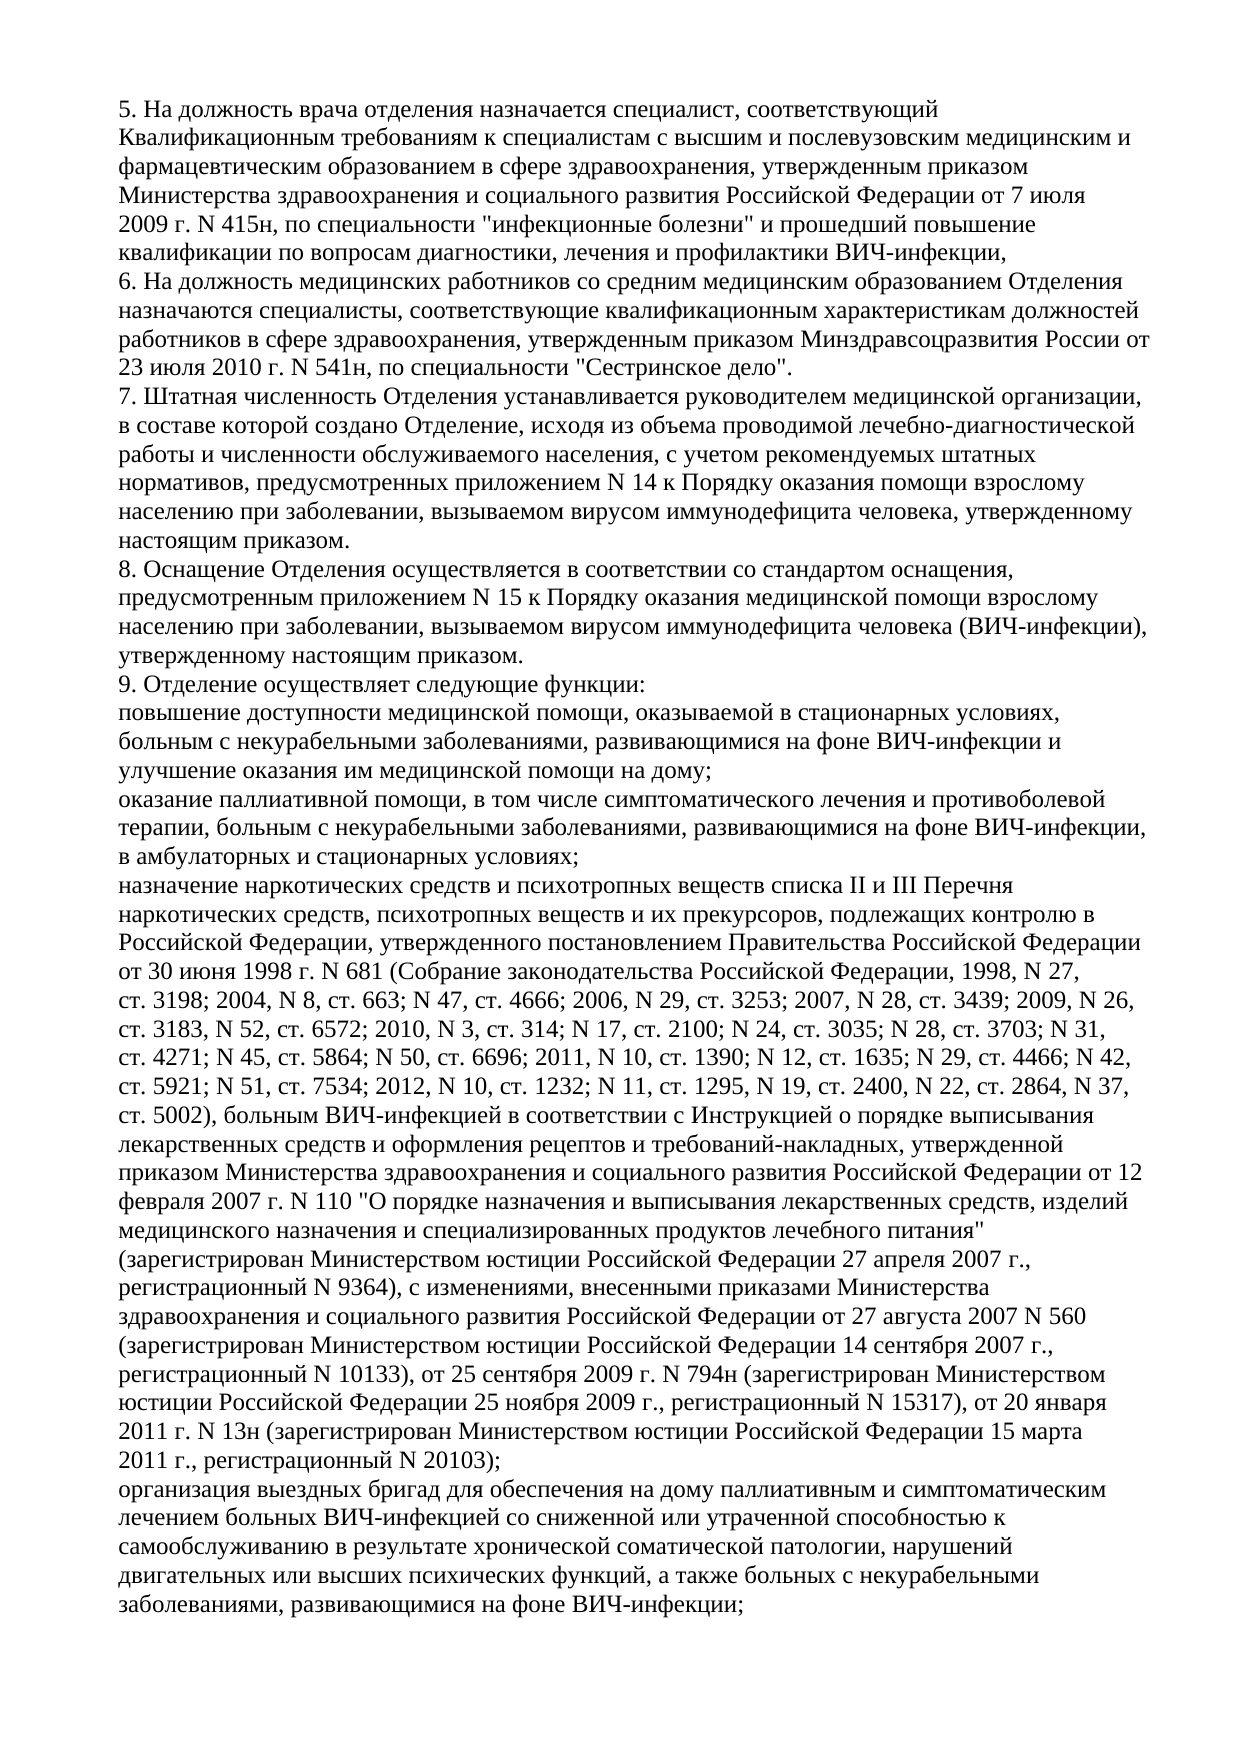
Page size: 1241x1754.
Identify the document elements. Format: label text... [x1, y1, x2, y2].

text 7. Штатная численность Отделения устанавливается руководителем медицинской организации, в составе которой создано Отделение, исходя из объема проводимой лечебно-диагностической работы и численности обслуживаемого населения, с учетом рекомендуемых штатных нормативов, предусмотренных приложением N 14 к Порядку оказания помощи взрослому населению при заболевании, вызываемом вирусом иммунодефицита человека, утвержденному настоящим приказом. [118, 381, 1152, 554]
text 8. Оснащение Отделения осуществляется в соответствии со стандартом оснащения, предусмотренным приложением N 15 к Порядку оказания медицинской помощи взрослому населению при заболевании, вызываемом вирусом иммунодефицита человека (ВИЧ-инфекции), утвержденному настоящим приказом. [118, 554, 1152, 669]
text назначение наркотических средств и психотропных веществ списка II и III Перечня наркотических средств, психотропных веществ и их прекурсоров, подлежащих контролю в Российской Федерации, утвержденного постановлением Правительства Российской Федерации от 30 июня 1998 г. N 681 (Собрание законодательства Российской Федерации, 1998, N 27, ст. 3198; 2004, N 8, ст. 663; N 47, ст. 4666; 2006, N 29, ст. 3253; 2007, N 28, ст. 3439; 2009, N 26, ст. 3183, N 52, ст. 6572; 2010, N 3, ст. 314; N 17, ст. 2100; N 24, ст. 3035; N 28, ст. 3703; N 31, ст. 4271; N 45, ст. 5864; N 50, ст. 6696; 2011, N 10, ст. 1390; N 12, ст. 1635; N 29, ст. 4466; N 42, ст. 5921; N 51, ст. 7534; 2012, N 10, ст. 1232; N 11, ст. 1295, N 19, ст. 2400, N 22, ст. 2864, N 37, ст. 5002), больным ВИЧ-инфекцией в соответствии с Инструкцией о порядке выписывания лекарственных средств и оформления рецептов и требований-накладных, утвержденной приказом Министерства здравоохранения и социального развития Российской Федерации от 12 февраля 2007 г. N 110 "О порядке назначения и выписывания лекарственных средств, изделий медицинского назначения и специализированных продуктов лечебного питания" (зарегистрирован Министерством юстиции Российской Федерации 27 апреля 2007 г., регистрационный N 9364), с изменениями, внесенными приказами Министерства здравоохранения и социального развития Российской Федерации от 27 августа 2007 N 560 (зарегистрирован Министерством юстиции Российской Федерации 14 сентября 2007 г., регистрационный N 10133), от 25 сентября 2009 г. N 794н (зарегистрирован Министерством юстиции Российской Федерации 25 ноября 2009 г., регистрационный N 15317), от 20 января 2011 г. N 13н (зарегистрирован Министерством юстиции Российской Федерации 15 марта 2011 г., регистрационный N 20103); [118, 870, 1152, 1474]
text 9. Отделение осуществляет следующие функции: [118, 669, 1152, 697]
text 6. На должность медицинских работников со средним медицинским образованием Отделения назначаются специалисты, соответствующие квалификационным характеристикам должностей работников в сфере здравоохранения, утвержденным приказом Минздравсоцразвития России от 23 июля 2010 г. N 541н, по специальности "Сестринское дело". [118, 266, 1152, 381]
text 5. На должность врача отделения назначается специалист, соответствующий Квалификационным требованиям к специалистам с высшим и послевузовским медицинским и фармацевтическим образованием в сфере здравоохранения, утвержденным приказом Министерства здравоохранения и социального развития Российской Федерации от 7 июля 2009 г. N 415н, по специальности "инфекционные болезни" и прошедший повышение квалификации по вопросам диагностики, лечения и профилактики ВИЧ-инфекции, [118, 94, 1152, 266]
text организация выездных бригад для обеспечения на дому паллиативным и симптоматическим лечением больных ВИЧ-инфекцией со сниженной или утраченной способностью к самообслуживанию в результате хронической соматической патологии, нарушений двигательных или высших психических функций, а также больных с некурабельными заболеваниями, развивающимися на фоне ВИЧ-инфекции; [118, 1474, 1152, 1617]
text оказание паллиативной помощи, в том числе симптоматического лечения и противоболевой терапии, больным с некурабельными заболеваниями, развивающимися на фоне ВИЧ-инфекции, в амбулаторных и стационарных условиях; [118, 784, 1152, 870]
text повышение доступности медицинской помощи, оказываемой в стационарных условиях, больным с некурабельными заболеваниями, развивающимися на фоне ВИЧ-инфекции и улучшение оказания им медицинской помощи на дому; [118, 697, 1152, 784]
